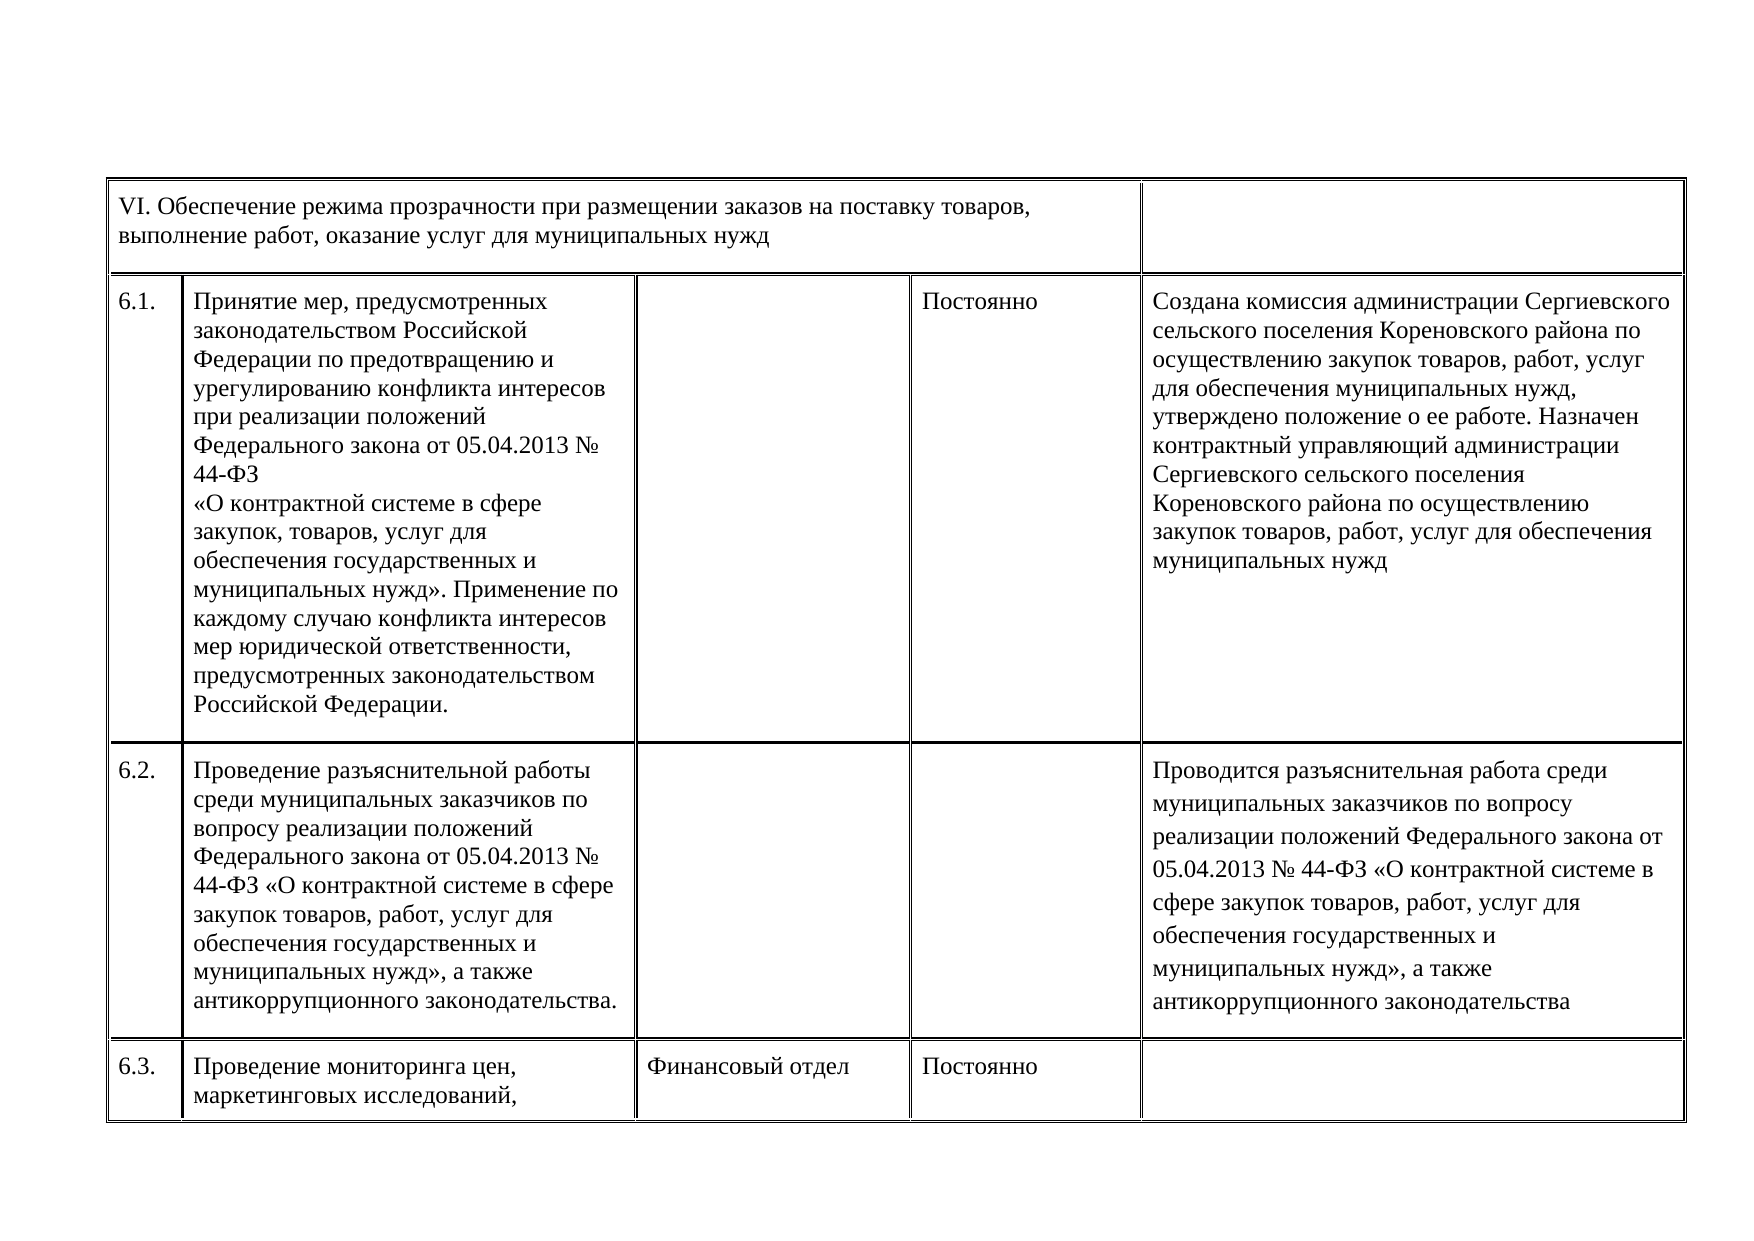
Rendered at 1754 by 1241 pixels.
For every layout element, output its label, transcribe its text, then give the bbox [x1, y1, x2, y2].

table_cell [638, 276, 909, 741]
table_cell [182, 1037, 636, 1120]
table_cell Проводится разъяснительная работа среди муниципальных заказчиков по вопросу реализации положений Федерального закона от 05.04.2013 № 44-ФЗ «О контрактной системе в сфере закупок товаров, работ, услуг для обеспечения государственных и муниципальных нужд», а также антикоррупционного законодательства [1143, 741, 1683, 1037]
table_cell Проведение разъяснительной работы среди муниципальных заказчиков по вопросу реализации положений Федерального закона от 05.04.2013 № 44-ФЗ «О контрактной системе в сфере закупок товаров, работ, услуг для обеспечения государственных и муниципальных нужд», а также антикоррупционного законодательства. [184, 744, 634, 1037]
table_cell Создана комиссия администрации Сергиевского сельского поселения Кореновского района по осуществлению закупок товаров, работ, услуг для обеспечения муниципальных нужд, утверждено положение о ее работе. Назначен контрактный управляющий администрации Сергиевского сельского поселения Кореновского района по осуществлению закупок товаров, работ, услуг для обеспечения муниципальных нужд [1143, 272, 1684, 741]
table_cell [1141, 181, 1683, 272]
table_cell 6.3. [109, 1037, 182, 1120]
table_cell [1141, 1037, 1684, 1120]
table_cell Постоянно [911, 1041, 1141, 1120]
table_cell Принятие мер, предусмотренных законодательством Российской Федерации по предотвращению и урегулированию конфликта интересов при реализации положений Федерального закона от 05.04.2013 № 44-ФЗ «О контрактной системе в сфере закупок, товаров, услуг для обеспечения государственных и муниципальных нужд». Применение по каждому случаю конфликта интересов мер юридической ответственности, предусмотренных законодательством Российской Федерации. [184, 276, 634, 741]
table_cell Финансовый отдел [636, 1041, 911, 1120]
table_cell VI. Обеспечение режима прозрачности при размещении заказов на поставку товаров, выполнение работ, оказание услуг для муниципальных нужд [109, 181, 1141, 272]
table_cell 6.1. [109, 272, 181, 741]
table_cell 6.2. [109, 741, 181, 1037]
table_cell Постоянно [912, 276, 1140, 741]
table_cell [912, 744, 1140, 1037]
table_cell [638, 744, 909, 1037]
